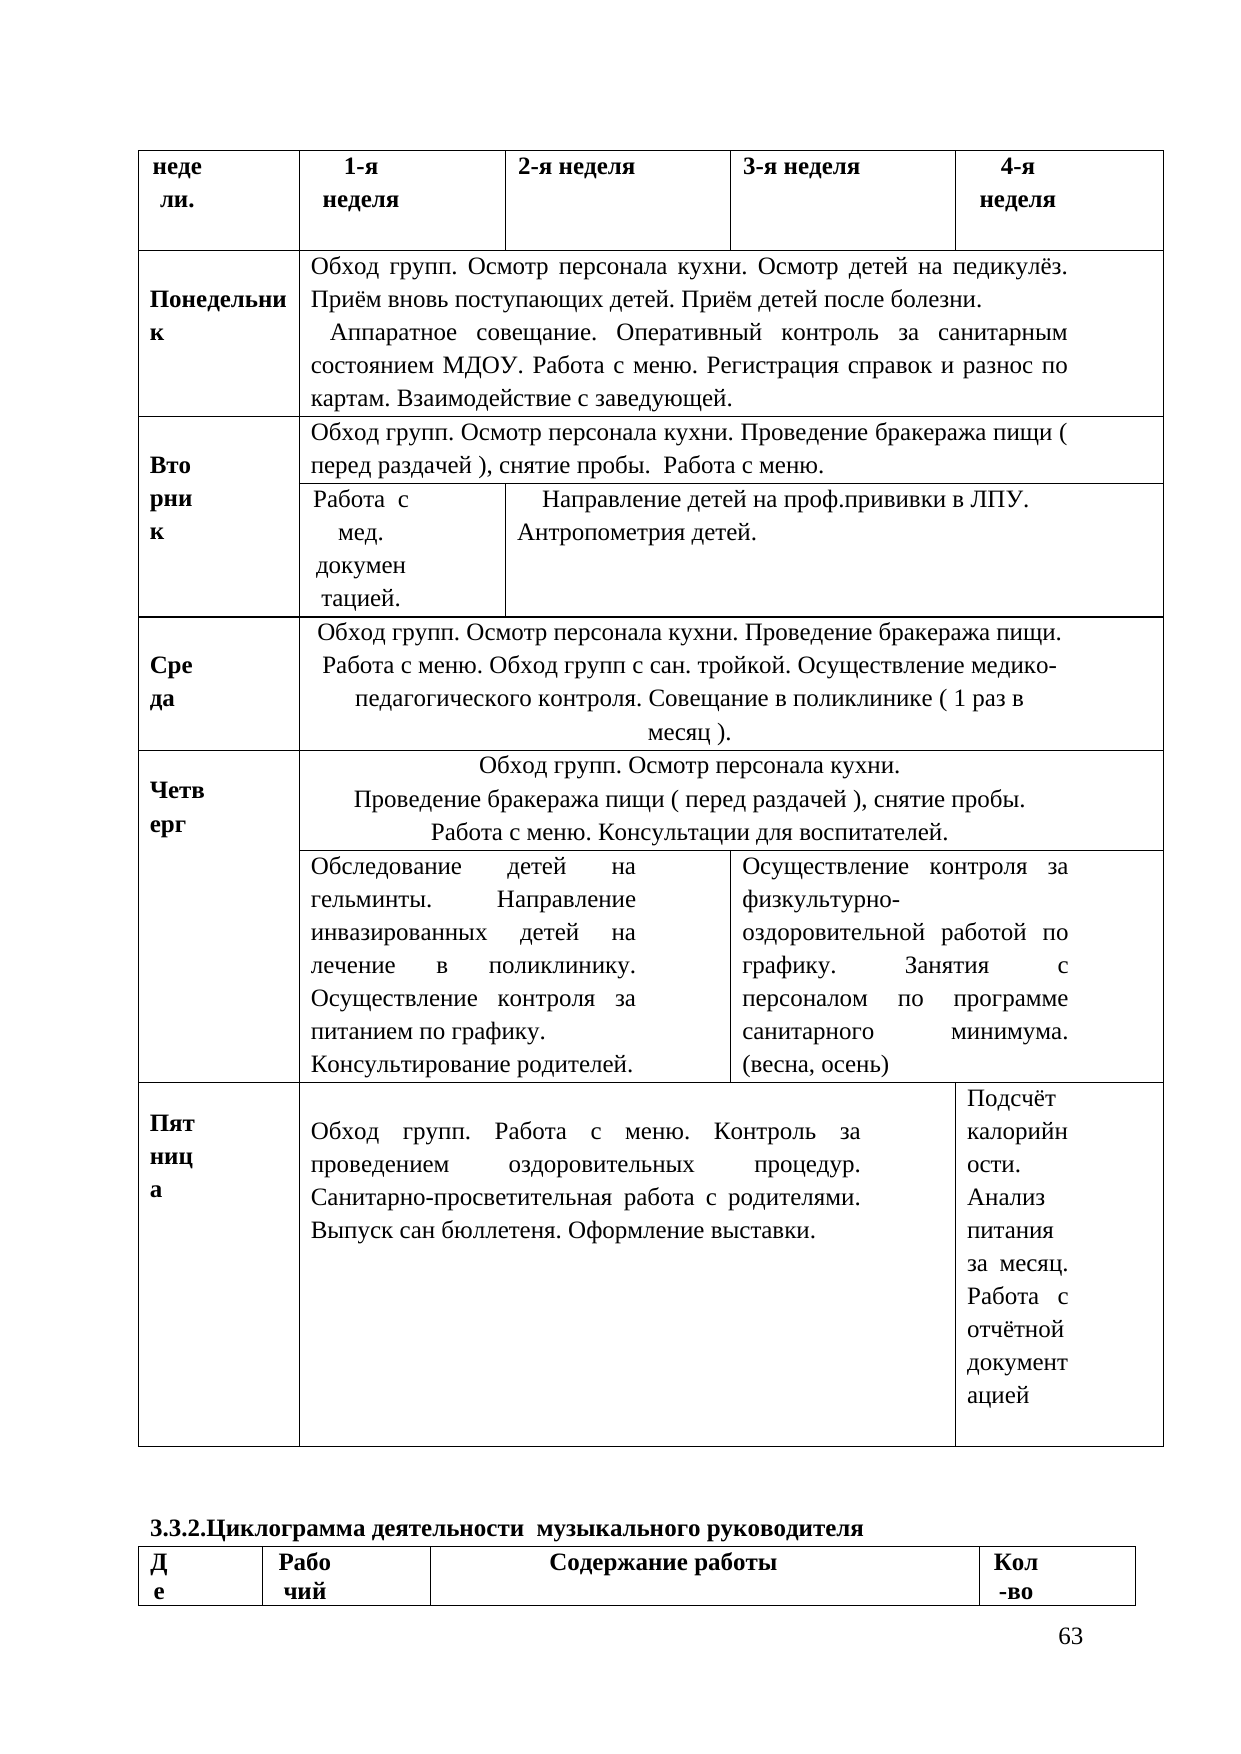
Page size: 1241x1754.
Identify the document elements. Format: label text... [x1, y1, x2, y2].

table_cell 3-я неделя [731, 151, 955, 250]
table_cell Обход групп. Осмотр персонала кухни. Проведение бракеража пищи. Работа с меню. Обход групп с сан. тройкой. Осуществление медико-педагогического контроля. Совещание в поликлинике ( 1 раз в месяц ). [300, 618, 1163, 749]
table_cell Понедельник [139, 251, 299, 416]
table_cell Обход групп. Осмотр персонала кухни. Осмотр детей на педикулёз. Приём вновь поступающих детей. Приём детей после болезни. Аппаратное совещание. Оперативный контроль за санитарным состоянием МДОУ. Работа с меню. Регистрация справок и разнос по картам. Взаимодействие с заведующей. [300, 251, 1163, 416]
table_header Рабочий день [263, 1547, 430, 1605]
table_cell Четверг [139, 751, 299, 1082]
table_cell Среда [139, 618, 299, 749]
table_cell Обход групп. Осмотр персонала кухни. Проведение бракеража пищи ( перед раздачей ), снятие пробы. Работа с меню. [300, 417, 1163, 483]
table_cell Вторник [139, 417, 299, 616]
table_header Содержание работы [431, 1547, 979, 1605]
table_cell Обход групп. Осмотр персонала кухни. Проведение бракеража пищи ( перед раздачей ), снятие пробы. Работа с меню. Консультации для воспитателей. [300, 751, 1163, 850]
table_cell Осуществление контроля за физкультурно-оздоровительной работой по графику. Занятия с персоналом по программе санитарного минимума. (весна, осень) [731, 851, 1163, 1082]
table_cell Пятница [139, 1083, 299, 1446]
table_cell 1-я неделя [300, 151, 505, 250]
table_cell Обследование детей на гельминты. Направление инвазированных детей на лечение в поликлинику. Осуществление контроля за питанием по графику. Консультирование родителей. [300, 851, 730, 1082]
table_cell Обход групп. Работа с меню. Контроль за проведением оздоровительных процедур. Санитарно-просветительная работа с родителями. Выпуск сан бюллетеня. Оформление выставки. [300, 1083, 955, 1446]
table_header Дни недели. [139, 151, 299, 250]
table_cell 2-я неделя [506, 151, 730, 250]
table_cell Подсчёт калорийности. Анализ питания за месяц. Работа с отчётной документацией [956, 1083, 1163, 1446]
table_header День недели [139, 1547, 262, 1605]
table_cell Направление детей на проф.прививки в ЛПУ. Антропометрия детей. [506, 484, 1163, 616]
text 3.3.2.Циклограмма деятельности музыкального руководителя [150, 1513, 1184, 1542]
table_cell 4-я неделя [956, 151, 1163, 250]
table_header Кол-во времени [980, 1547, 1135, 1605]
table_cell Работа с мед. документацией. [300, 484, 505, 616]
